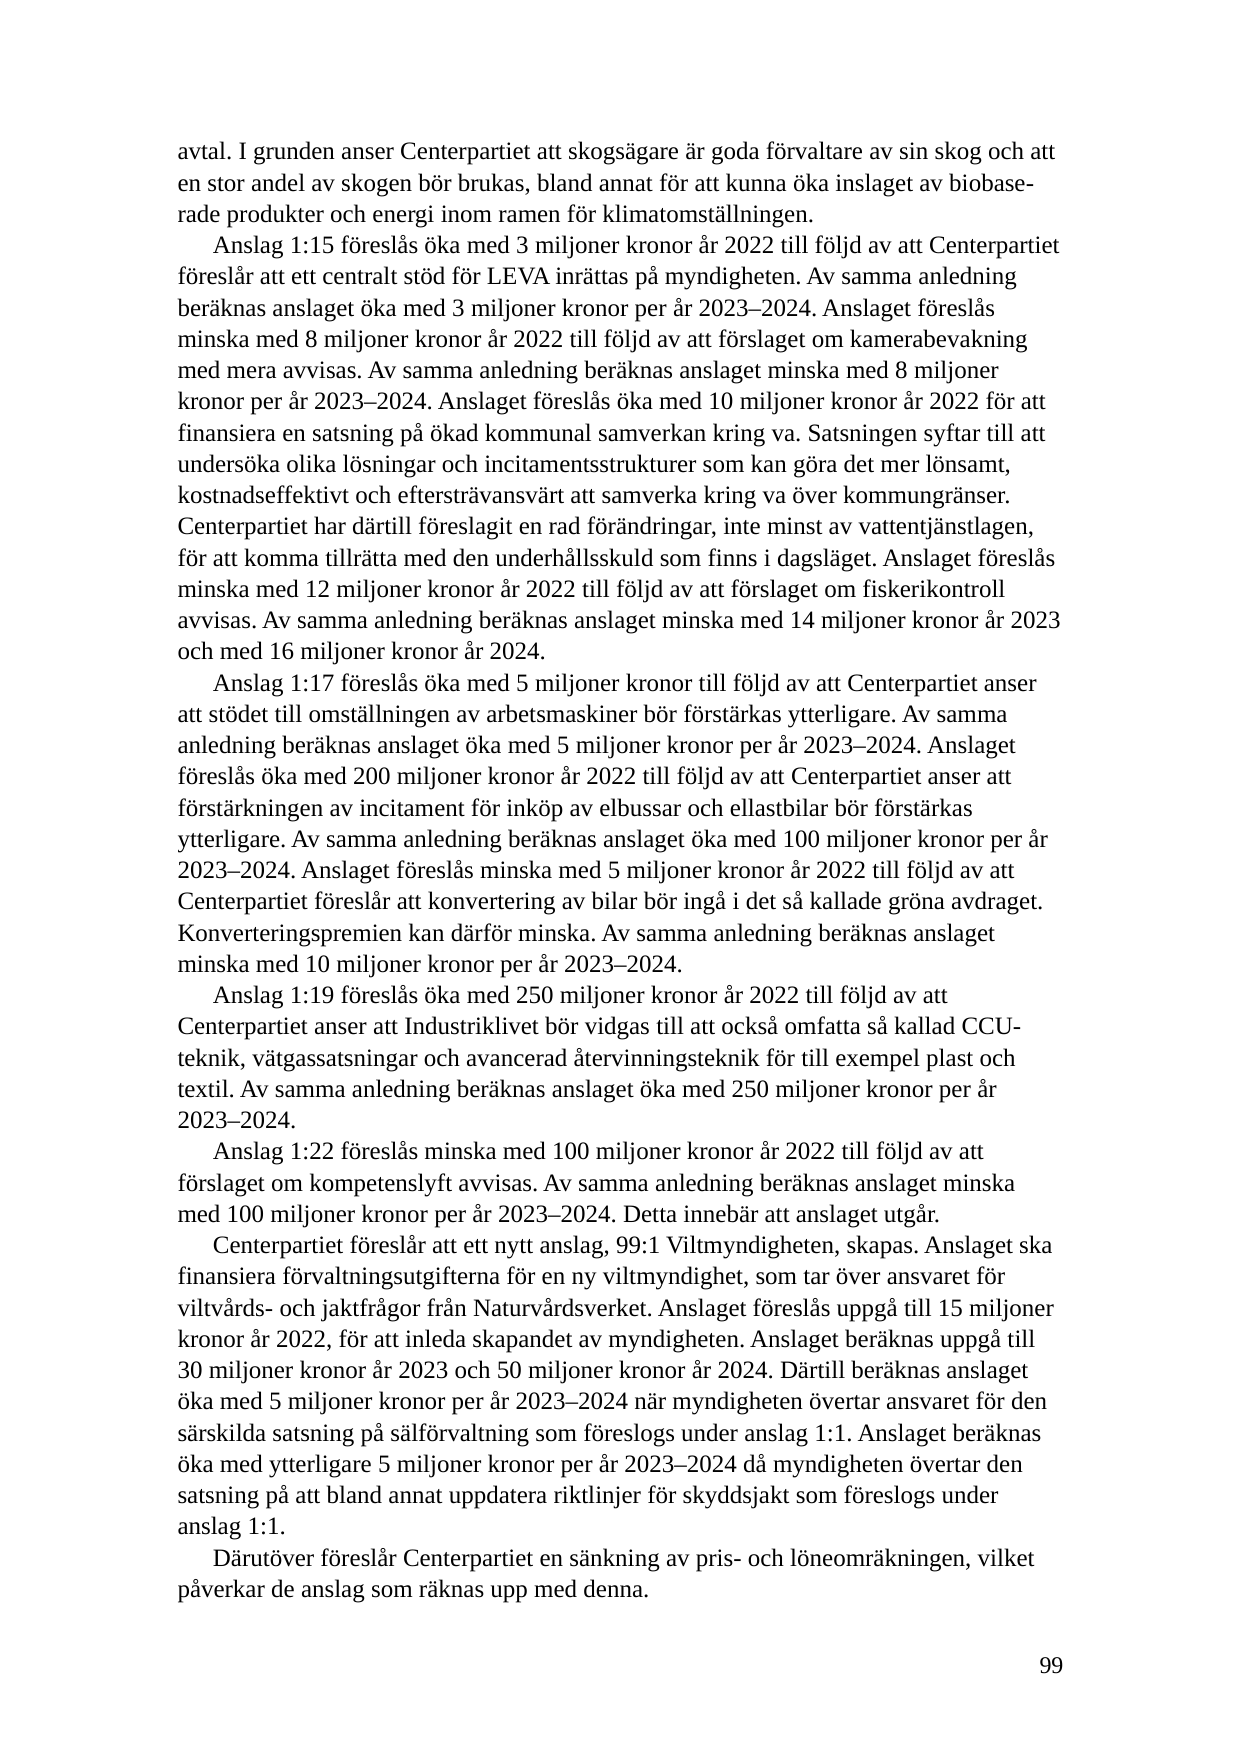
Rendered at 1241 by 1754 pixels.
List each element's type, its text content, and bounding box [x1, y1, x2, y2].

text Centerpartiet föreslår att ett nytt anslag, 99:1 Viltmyndigheten, skapas. Anslaget ska finansiera förvaltningsutgifterna för en ny viltmyndighet, som tar över ansvaret för viltvårds- och jaktfrågor från Naturvårdsverket. Anslaget föreslås uppgå till 15 miljoner kronor år 2022, för att inleda skapandet av myndigheten. Anslaget beräknas uppgå till 30 miljoner kronor år 2023 och 50 miljoner kronor år 2024. Därtill beräknas anslaget öka med 5 miljoner kronor per år 2023–2024 när myndigheten övertar ansvaret för den särskilda satsning på sälförvaltning som föreslogs under anslag 1:1. Anslaget beräknas öka med ytterligare 5 miljoner kronor per år 2023–2024 då myndigheten övertar den satsning på att bland annat uppdatera riktlinjer för skyddsjakt som föreslogs under anslag 1:1. [177, 1228, 1063, 1540]
text Anslag 1:15 föreslås öka med 3 miljoner kronor år 2022 till följd av att Centerpartiet föreslår att ett centralt stöd för LEVA inrättas på myndigheten. Av samma anledning beräknas anslaget öka med 3 miljoner kronor per år 2023–2024. Anslaget föreslås minska med 8 miljoner kronor år 2022 till följd av att förslaget om kamerabevakning med mera avvisas. Av samma anledning beräknas anslaget minska med 8 miljoner kronor per år 2023–2024. Anslaget föreslås öka med 10 miljoner kronor år 2022 för att finansiera en satsning på ökad kommunal samverkan kring va. Satsningen syftar till att undersöka olika lösningar och incitamentsstrukturer som kan göra det mer lönsamt, kostnadseffektivt och eftersträvansvärt att samverka kring va över kommungränser. Centerpartiet har därtill föreslagit en rad förändringar, inte minst av vattentjänstlagen, för att komma tillrätta med den underhållsskuld som finns i dagsläget. Anslaget föreslås minska med 12 miljoner kronor år 2022 till följd av att förslaget om fiskerikontroll avvisas. Av samma anledning beräknas anslaget minska med 14 miljoner kronor år 2023 och med 16 miljoner kronor år 2024. [177, 228, 1063, 665]
text Anslag 1:19 föreslås öka med 250 miljoner kronor år 2022 till följd av att Centerpartiet anser att Industriklivet bör vidgas till att också omfatta så kallad CCU-teknik, vätgassatsningar och avancerad återvinningsteknik för till exempel plast och textil. Av samma anledning beräknas anslaget öka med 250 miljoner kronor per år 2023–2024. [177, 978, 1063, 1134]
text Därutöver föreslår Centerpartiet en sänkning av pris- och löneomräkningen, vilket påverkar de anslag som räknas upp med denna. [177, 1540, 1063, 1603]
text Anslag 1:17 föreslås öka med 5 miljoner kronor till följd av att Centerpartiet anser att stödet till omställningen av arbetsmaskiner bör förstärkas ytterligare. Av samma anledning beräknas anslaget öka med 5 miljoner kronor per år 2023–2024. Anslaget föreslås öka med 200 miljoner kronor år 2022 till följd av att Centerpartiet anser att förstärkningen av incitament för inköp av elbussar och ellastbilar bör förstärkas ytterligare. Av samma anledning beräknas anslaget öka med 100 miljoner kronor per år 2023–2024. Anslaget föreslås minska med 5 miljoner kronor år 2022 till följd av att Centerpartiet föreslår att konvertering av bilar bör ingå i det så kallade gröna avdraget. Konverteringspremien kan därför minska. Av samma anledning beräknas anslaget minska med 10 miljoner kronor per år 2023–2024. [177, 665, 1063, 978]
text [177, 134, 1063, 228]
text Anslag 1:22 föreslås minska med 100 miljoner kronor år 2022 till följd av att förslaget om kompetenslyft avvisas. Av samma anledning beräknas anslaget minska med 100 miljoner kronor per år 2023–2024. Detta innebär att anslaget utgår. [177, 1134, 1063, 1228]
